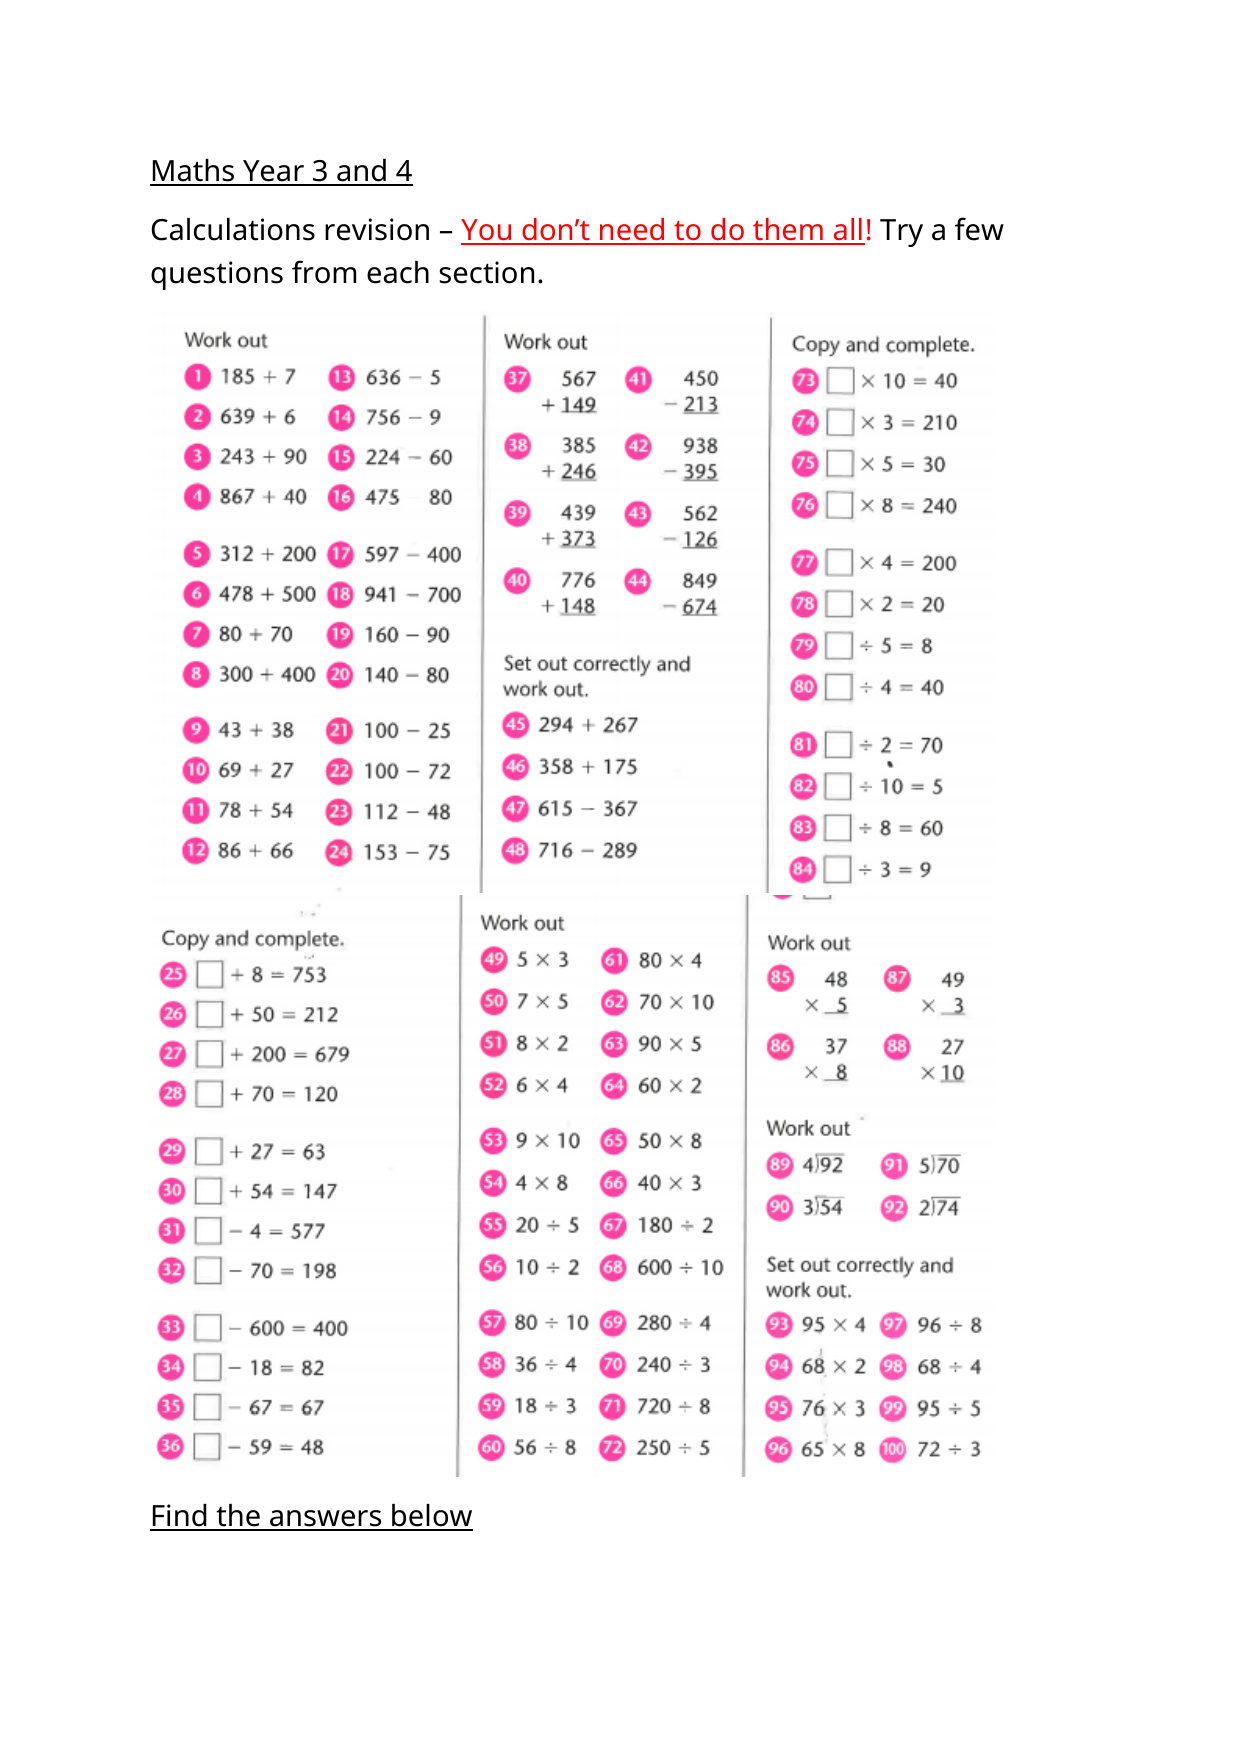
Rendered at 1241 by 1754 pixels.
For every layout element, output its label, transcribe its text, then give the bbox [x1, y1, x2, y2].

text Maths Year 3 and 4 [150, 150, 1090, 190]
text Calculations revision – You don’t need to do them all! Try a few questions from each section. [150, 209, 1090, 292]
picture [150, 895, 994, 1477]
text Find the answers below [150, 1495, 1090, 1535]
picture [150, 311, 994, 893]
